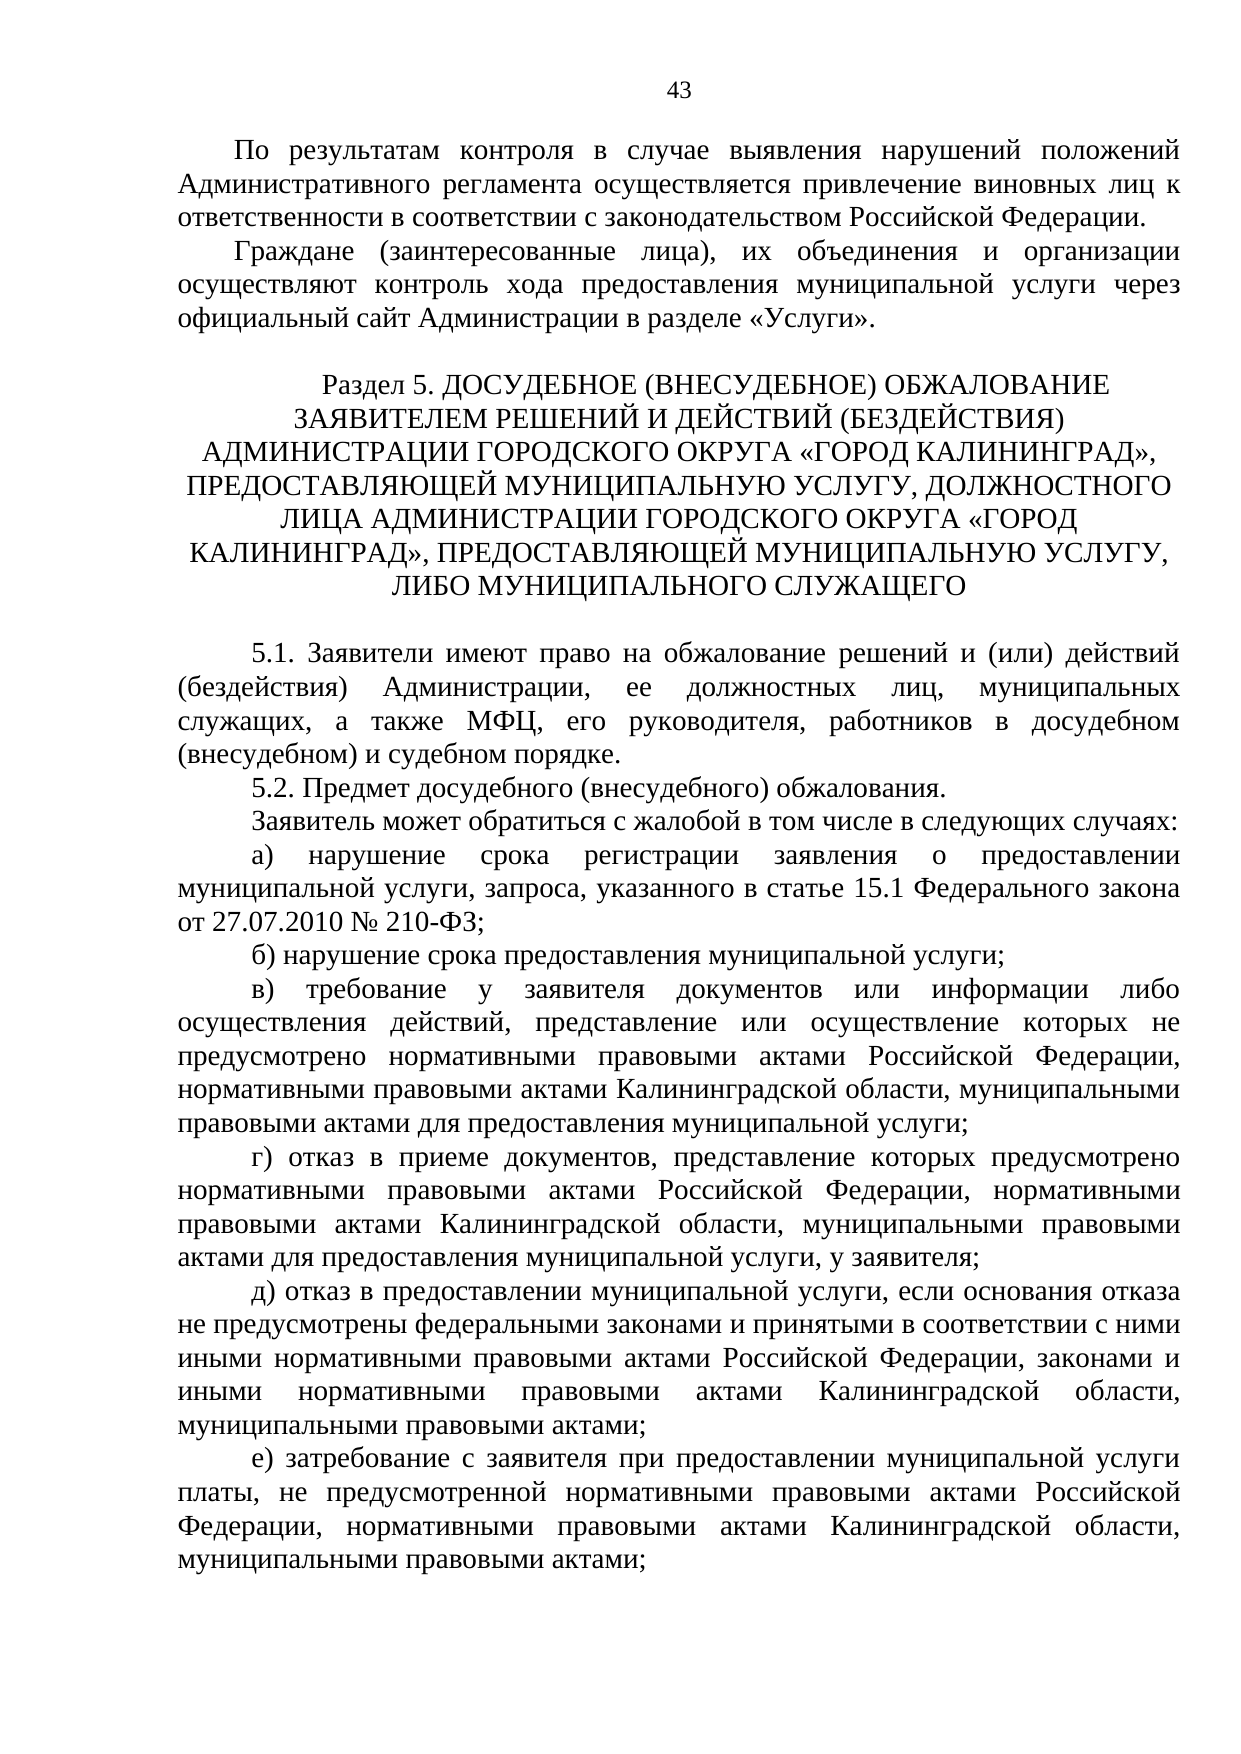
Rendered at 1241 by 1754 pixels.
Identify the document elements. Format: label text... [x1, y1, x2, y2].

text Заявитель может обратиться с жалобой в том числе в следующих случаях: [177, 803, 1181, 837]
text Раздел 5. ДОСУДЕБНОЕ (ВНЕСУДЕБНОЕ) ОБЖАЛОВАНИЕ ЗАЯВИТЕЛЕМ РЕШЕНИЙ И ДЕЙСТВИЙ (БЕЗДЕЙСТВИЯ) АДМИНИСТРАЦИИ ГОРОДСКОГО ОКРУГА «ГОРОД КАЛИНИНГРАД», ПРЕДОСТАВЛЯЮЩЕЙ МУНИЦИПАЛЬНУЮ УСЛУГУ, ДОЛЖНОСТНОГО ЛИЦА АДМИНИСТРАЦИИ ГОРОДСКОГО ОКРУГА «ГОРОД КАЛИНИНГРАД», ПРЕДОСТАВЛЯЮЩЕЙ МУНИЦИПАЛЬНУЮ УСЛУГУ, ЛИБО МУНИЦИПАЛЬНОГО СЛУЖАЩЕГО [177, 367, 1181, 602]
text в) требование у заявителя документов или информации либо осуществления действий, представление или осуществление которых не предусмотрено нормативными правовыми актами Российской Федерации, нормативными правовыми актами Калининградской области, муниципальными правовыми актами для предоставления муниципальной услуги; [177, 971, 1181, 1139]
text г) отказ в приеме документов, представление которых предусмотрено нормативными правовыми актами Российской Федерации, нормативными правовыми актами Калининградской области, муниципальными правовыми актами для предоставления муниципальной услуги, у заявителя; [177, 1139, 1181, 1273]
text 5.2. Предмет досудебного (внесудебного) обжалования. [177, 770, 1181, 803]
text а) нарушение срока регистрации заявления о предоставлении муниципальной услуги, запроса, указанного в статье 15.1 Федерального закона от 27.07.2010 № 210-ФЗ; [177, 837, 1181, 937]
text е) затребование с заявителя при предоставлении муниципальной услуги платы, не предусмотренной нормативными правовыми актами Российской Федерации, нормативными правовыми актами Калининградской области, муниципальными правовыми актами; [177, 1441, 1181, 1575]
text б) нарушение срока предоставления муниципальной услуги; [177, 937, 1181, 971]
text Граждане (заинтересованные лица), их объединения и организации осуществляют контроль хода предоставления муниципальной услуги через официальный сайт Администрации в разделе «Услуги». [177, 233, 1181, 334]
text По результатам контроля в случае выявления нарушений положений Административного регламента осуществляется привлечение виновных лиц к ответственности в соответствии с законодательством Российской Федерации. [177, 132, 1181, 233]
text д) отказ в предоставлении муниципальной услуги, если основания отказа не предусмотрены федеральными законами и принятыми в соответствии с ними иными нормативными правовыми актами Российской Федерации, законами и иными нормативными правовыми актами Калининградской области, муниципальными правовыми актами; [177, 1273, 1181, 1441]
text 5.1. Заявители имеют право на обжалование решений и (или) действий (бездействия) Администрации, ее должностных лиц, муниципальных служащих, а также МФЦ, его руководителя, работников в досудебном (внесудебном) и судебном порядке. [177, 636, 1181, 770]
